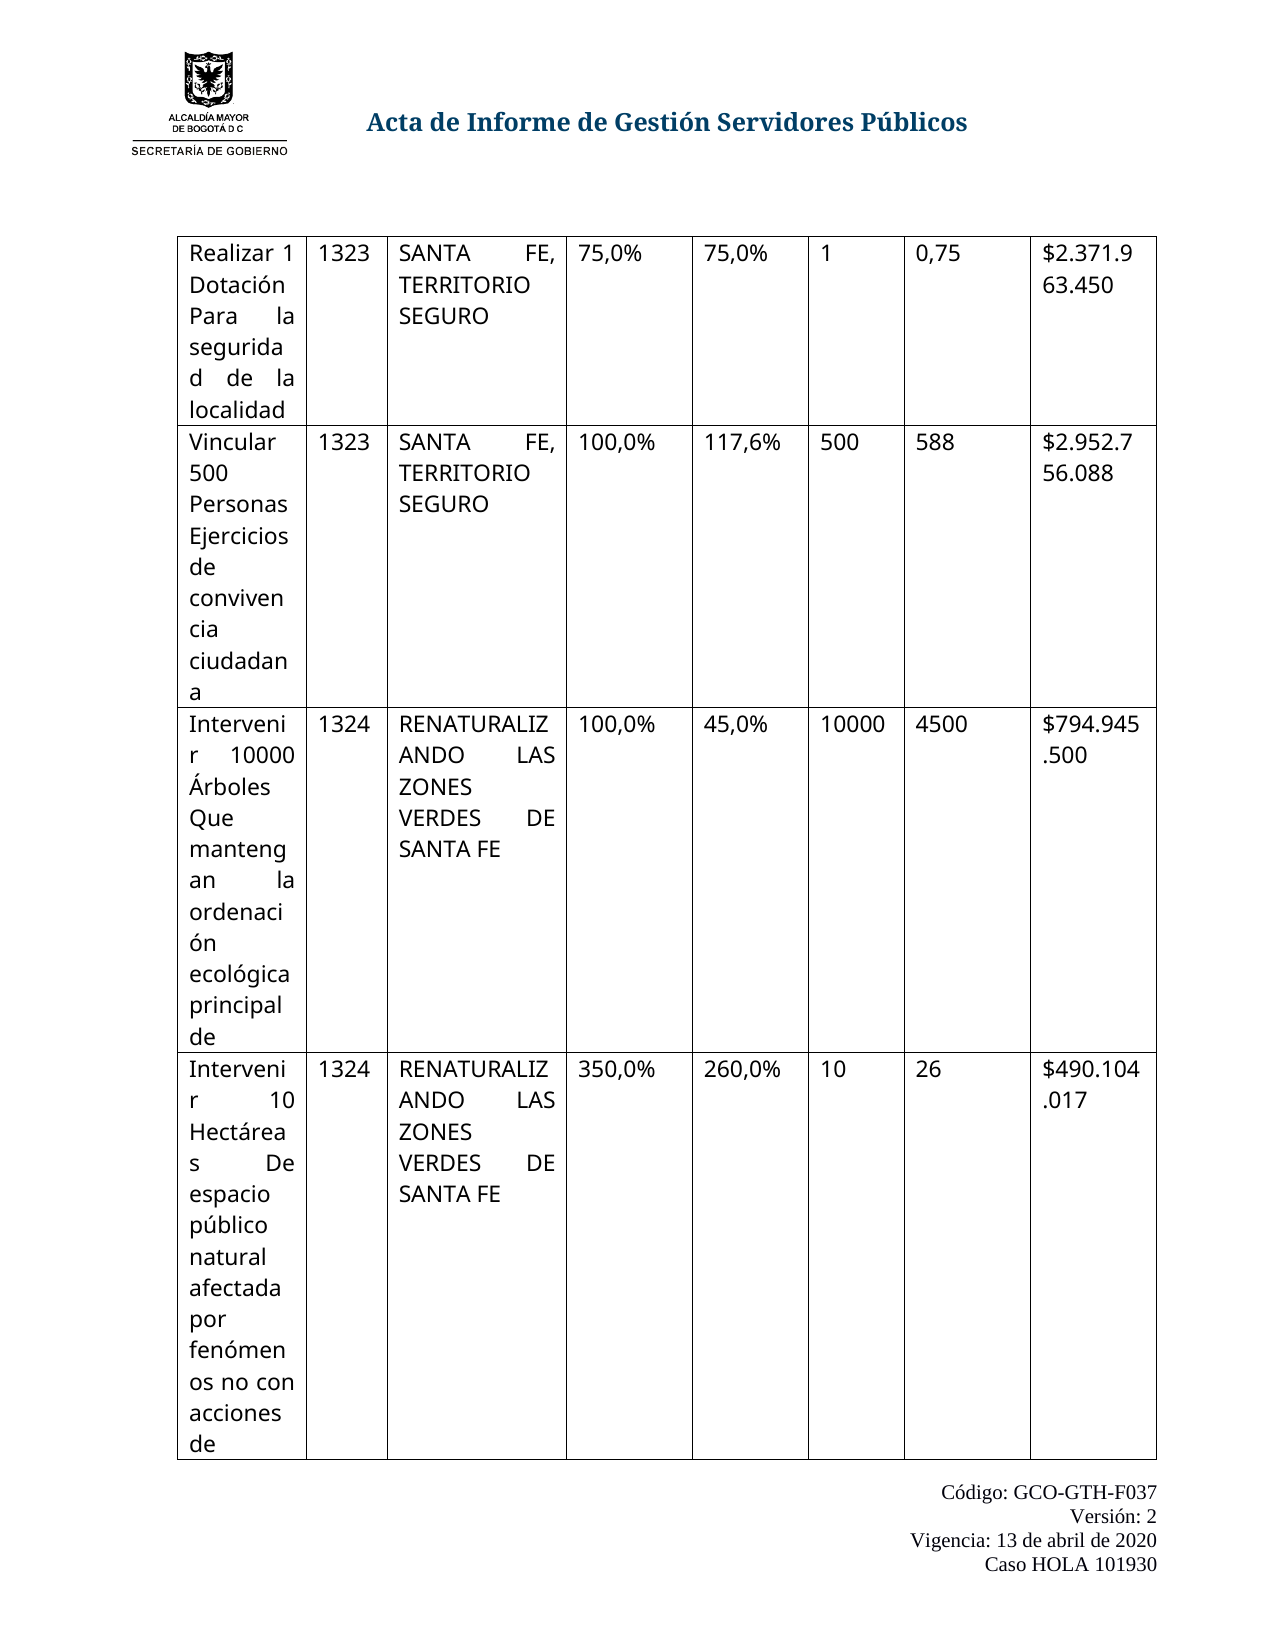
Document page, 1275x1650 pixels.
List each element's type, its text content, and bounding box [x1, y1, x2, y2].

table_cell 0,75 [905, 237, 1030, 425]
table_cell 260,0% [693, 1053, 808, 1459]
table_cell 100,0% [567, 426, 692, 707]
table_cell 350,0% [567, 1053, 692, 1459]
table_cell RENATURALIZANDO LAS ZONES VERDES DE SANTA FE [388, 708, 566, 1052]
table_cell $2.952.756.088 [1031, 426, 1156, 707]
table_cell $490.104.017 [1031, 1053, 1156, 1459]
table_cell SANTA FE, TERRITORIO SEGURO [388, 426, 566, 707]
table_cell 588 [905, 426, 1030, 707]
table_cell 1323 [307, 426, 387, 707]
table_cell RENATURALIZANDO LAS ZONES VERDES DE SANTA FE [388, 1053, 566, 1459]
table_cell 1323 [307, 237, 387, 425]
table_cell 1324 [307, 1053, 387, 1459]
table_cell Intervenir 10 Hectáreas De espacio público natural afectada por fenómenos no con acciones de renaturalización y/o ecourbanismo [178, 1053, 306, 1459]
table_cell 1324 [307, 708, 387, 1052]
table_cell 4500 [905, 708, 1030, 1052]
table_cell 500 [809, 426, 904, 707]
table_cell 117,6% [693, 426, 808, 707]
table_cell Vincular 500 Personas Ejercicios de convivencia ciudadana [178, 426, 306, 707]
picture [103, 48, 314, 171]
table_cell 10 [809, 1053, 904, 1459]
table_cell 10000 [809, 708, 904, 1052]
table_cell 100,0% [567, 708, 692, 1052]
table_cell 26 [905, 1053, 1030, 1459]
table_cell 45,0% [693, 708, 808, 1052]
table_cell SANTA FE, TERRITORIO SEGURO [388, 237, 566, 425]
table_cell Intervenir 10000 Árboles Que mantengan la ordenación ecológica principal de [178, 708, 306, 1052]
table_cell $794.945.500 [1031, 708, 1156, 1052]
table_cell 1 [809, 237, 904, 425]
table_cell 75,0% [693, 237, 808, 425]
table_cell Realizar 1 Dotación Para la seguridad de la localidad [178, 237, 306, 425]
table_cell 75,0% [567, 237, 692, 425]
table_cell $2.371.963.450 [1031, 237, 1156, 425]
